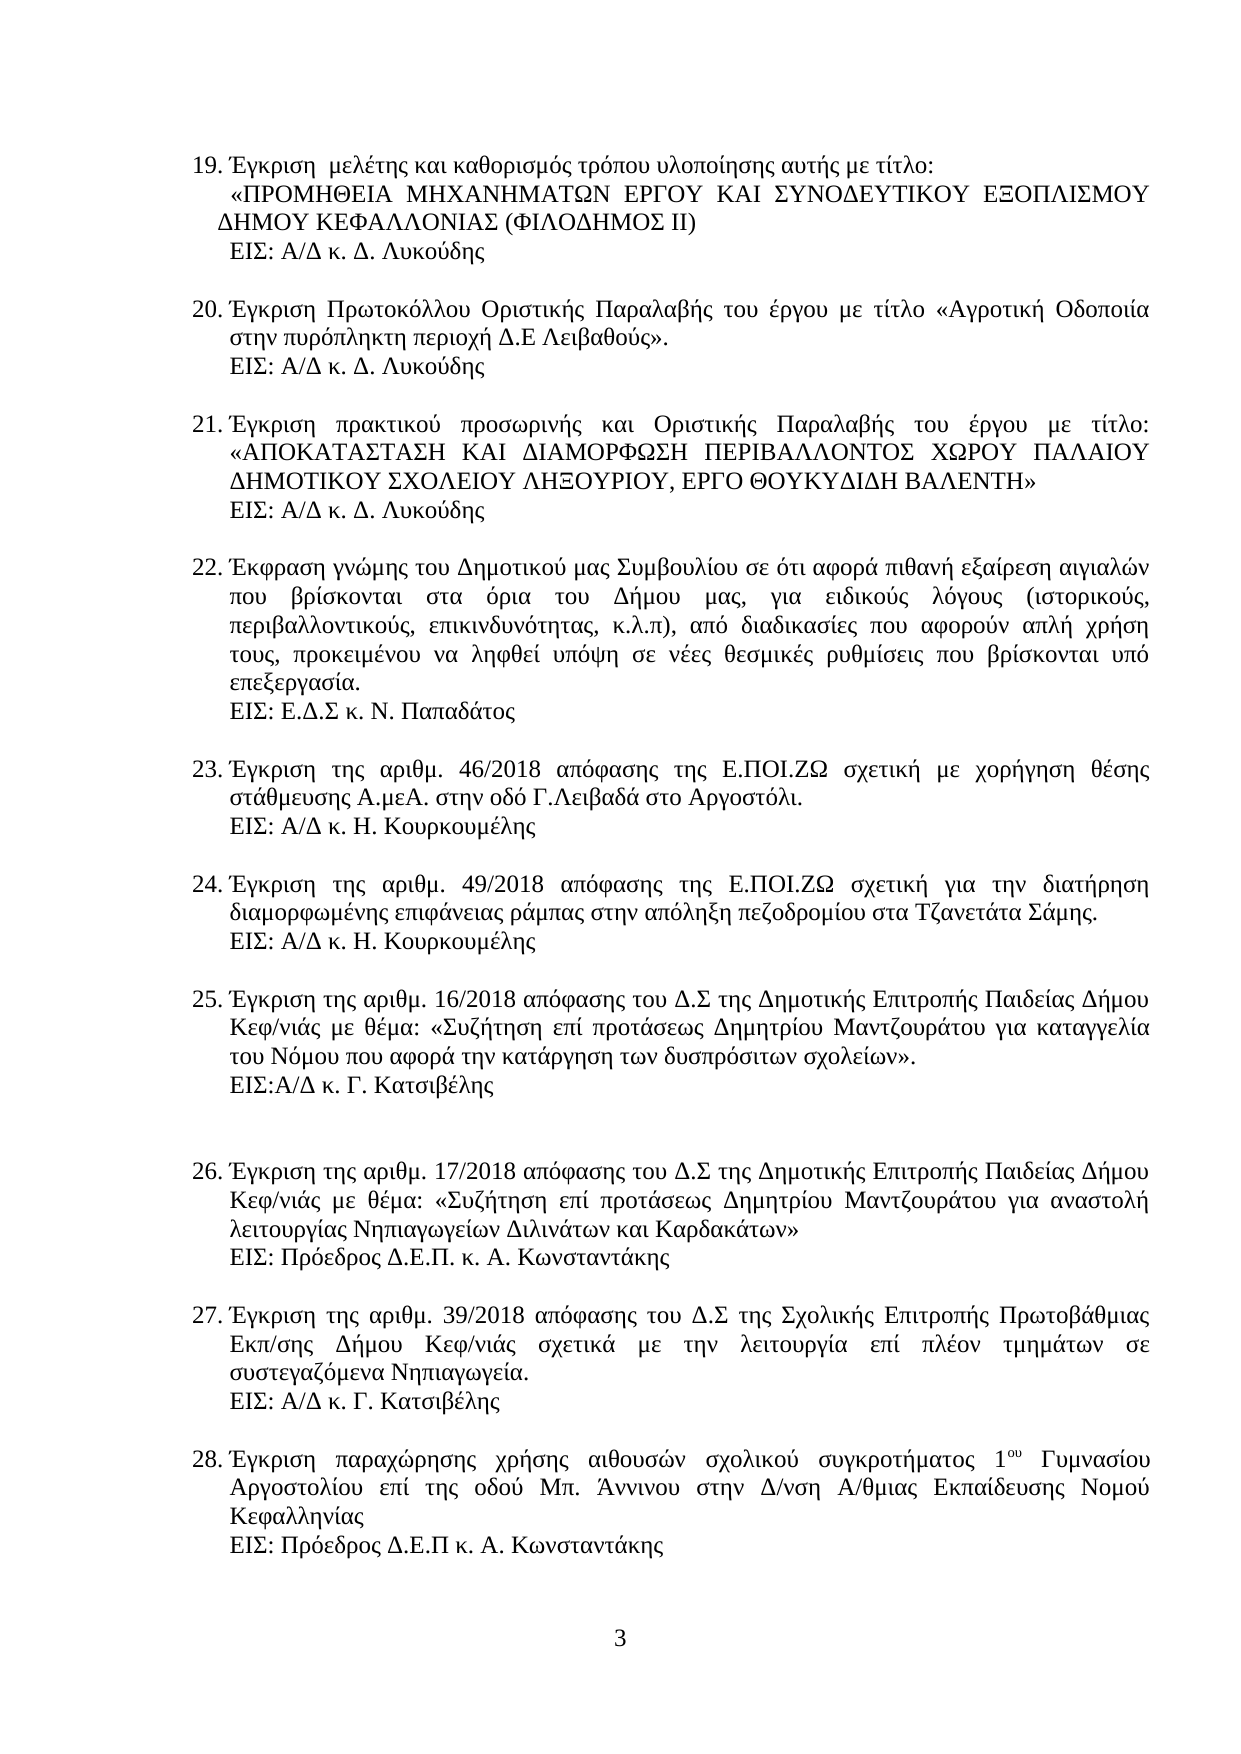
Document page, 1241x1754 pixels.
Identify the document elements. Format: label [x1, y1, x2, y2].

table_header [143, 150, 1162, 1587]
